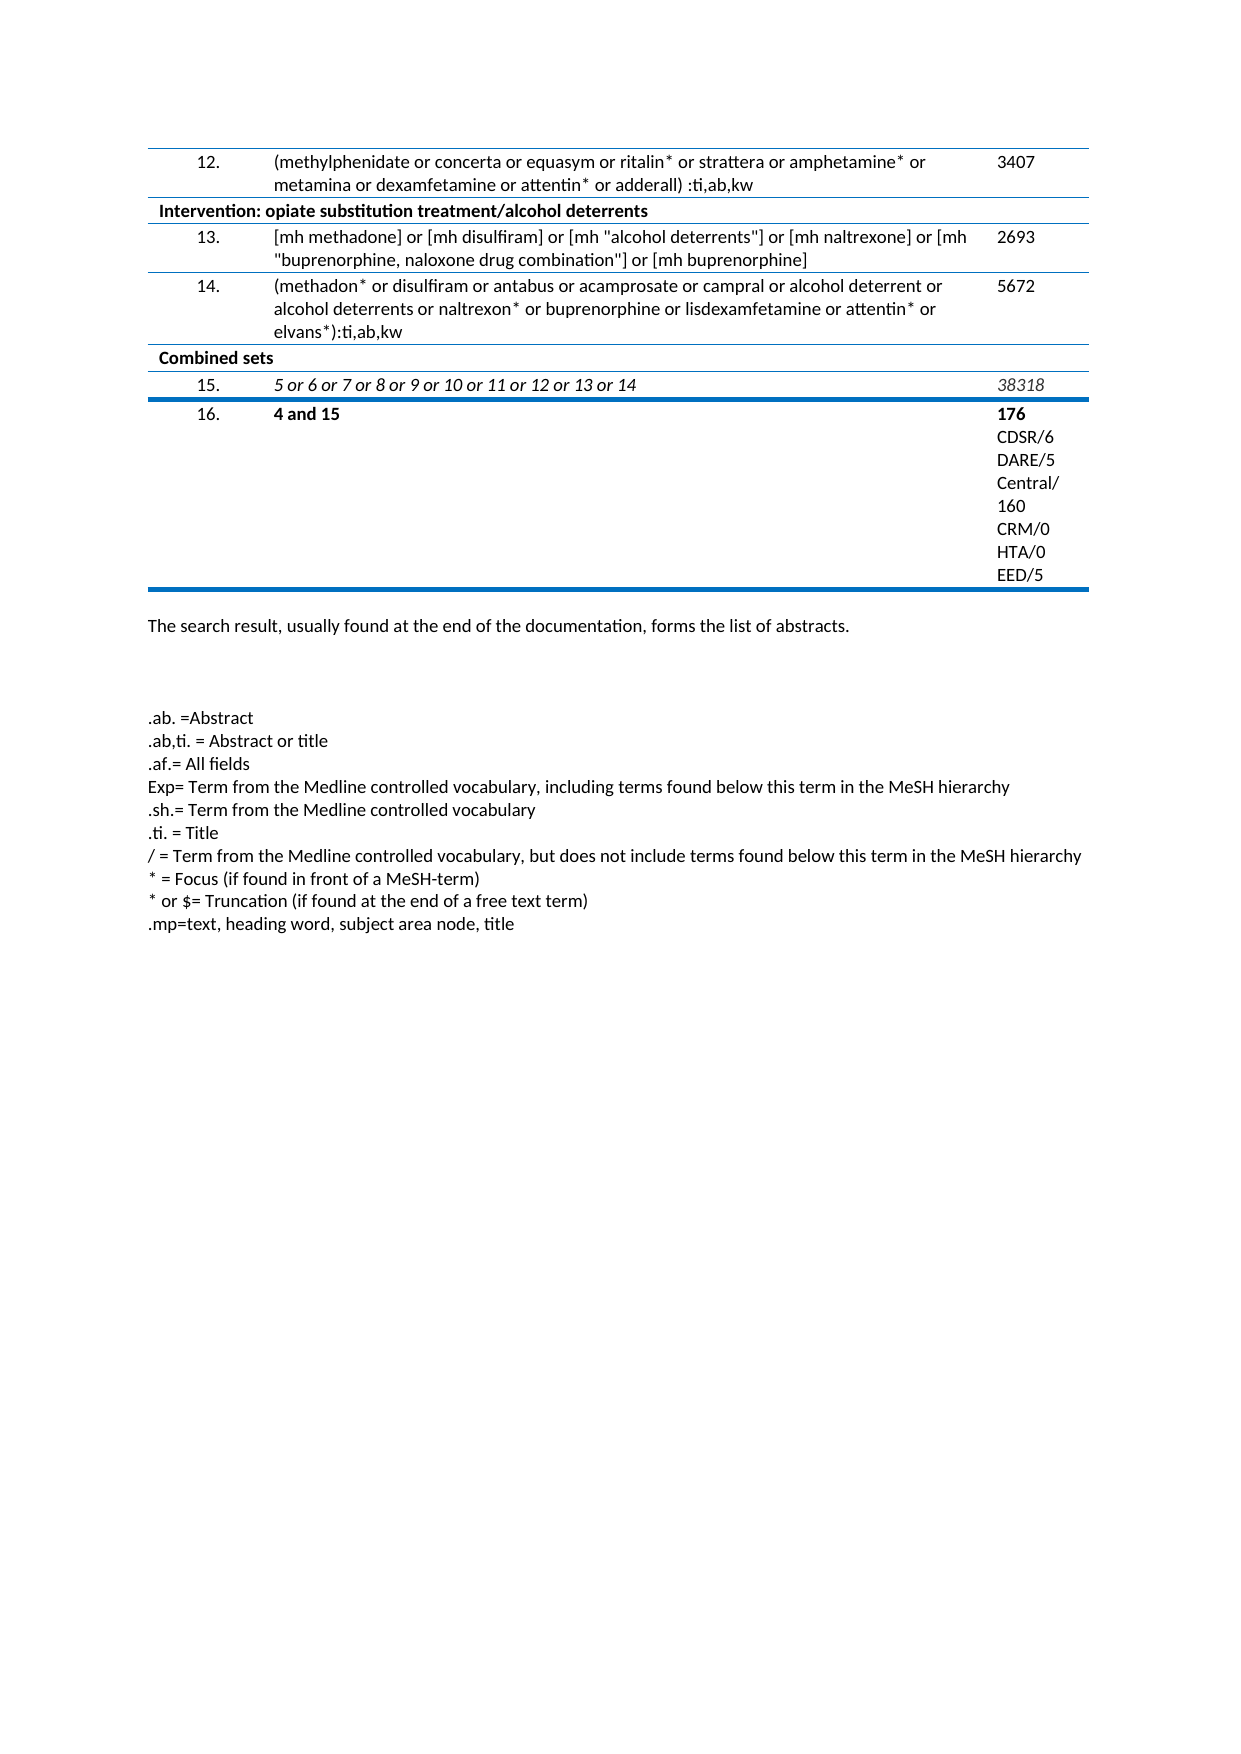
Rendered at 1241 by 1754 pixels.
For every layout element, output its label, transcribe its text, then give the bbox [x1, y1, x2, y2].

table_cell [148, 273, 262, 344]
text .ab. =Abstract [148, 706, 1093, 729]
table_cell Intervention: opiate substitution treatment/alcohol deterrents [148, 198, 1089, 223]
text / = Term from the Medline controlled vocabulary, but does not include terms found below this term in the MeSH hierarchy [148, 844, 1093, 867]
text The search result, usually found at the end of the documentation, forms the list of abstracts. [148, 615, 1093, 638]
text .ab,ti. = Abstract or title [148, 729, 1093, 752]
table_cell (methadon* or disulfiram or antabus or acamprosate or campral or alcohol deterrent or alcohol deterrents or naltrexon* or buprenorphine or lisdexamfetamine or attentin* or elvans*):ti,ab,kw [262, 273, 986, 344]
table_cell Combined sets [148, 345, 1089, 371]
text * or $= Truncation (if found at the end of a free text term) [148, 890, 1093, 913]
table_cell [148, 402, 262, 587]
table_cell 5 or 6 or 7 or 8 or 9 or 10 or 11 or 12 or 13 or 14 [262, 372, 986, 397]
text .mp=text, heading word, subject area node, title [148, 913, 1093, 936]
table_cell [148, 149, 262, 197]
text .ti. = Title [148, 821, 1093, 844]
text .sh.= Term from the Medline controlled vocabulary [148, 798, 1093, 821]
table_cell 3407 [986, 149, 1089, 197]
text * = Focus (if found in front of a MeSH-term) [148, 867, 1093, 890]
table_cell [148, 224, 262, 272]
table_cell 176 CDSR/6 DARE/5 Central/ 160 CRM/0 HTA/0 EED/5 [986, 402, 1089, 587]
text Exp= Term from the Medline controlled vocabulary, including terms found below this term in the MeSH hierarchy [148, 775, 1093, 798]
table_cell 38318 [986, 372, 1089, 397]
table_cell 4 and 15 [262, 402, 986, 587]
table_cell 5672 [986, 273, 1089, 344]
table_cell (methylphenidate or concerta or equasym or ritalin* or strattera or amphetamine* or metamina or dexamfetamine or attentin* or adderall) :ti,ab,kw [262, 149, 986, 197]
table_cell 2693 [986, 224, 1089, 272]
table_cell [mh methadone] or [mh disulfiram] or [mh "alcohol deterrents"] or [mh naltrexone] or [mh "buprenorphine, naloxone drug combination"] or [mh buprenorphine] [262, 224, 986, 272]
table_cell [148, 372, 262, 397]
text .af.= All fields [148, 752, 1093, 775]
